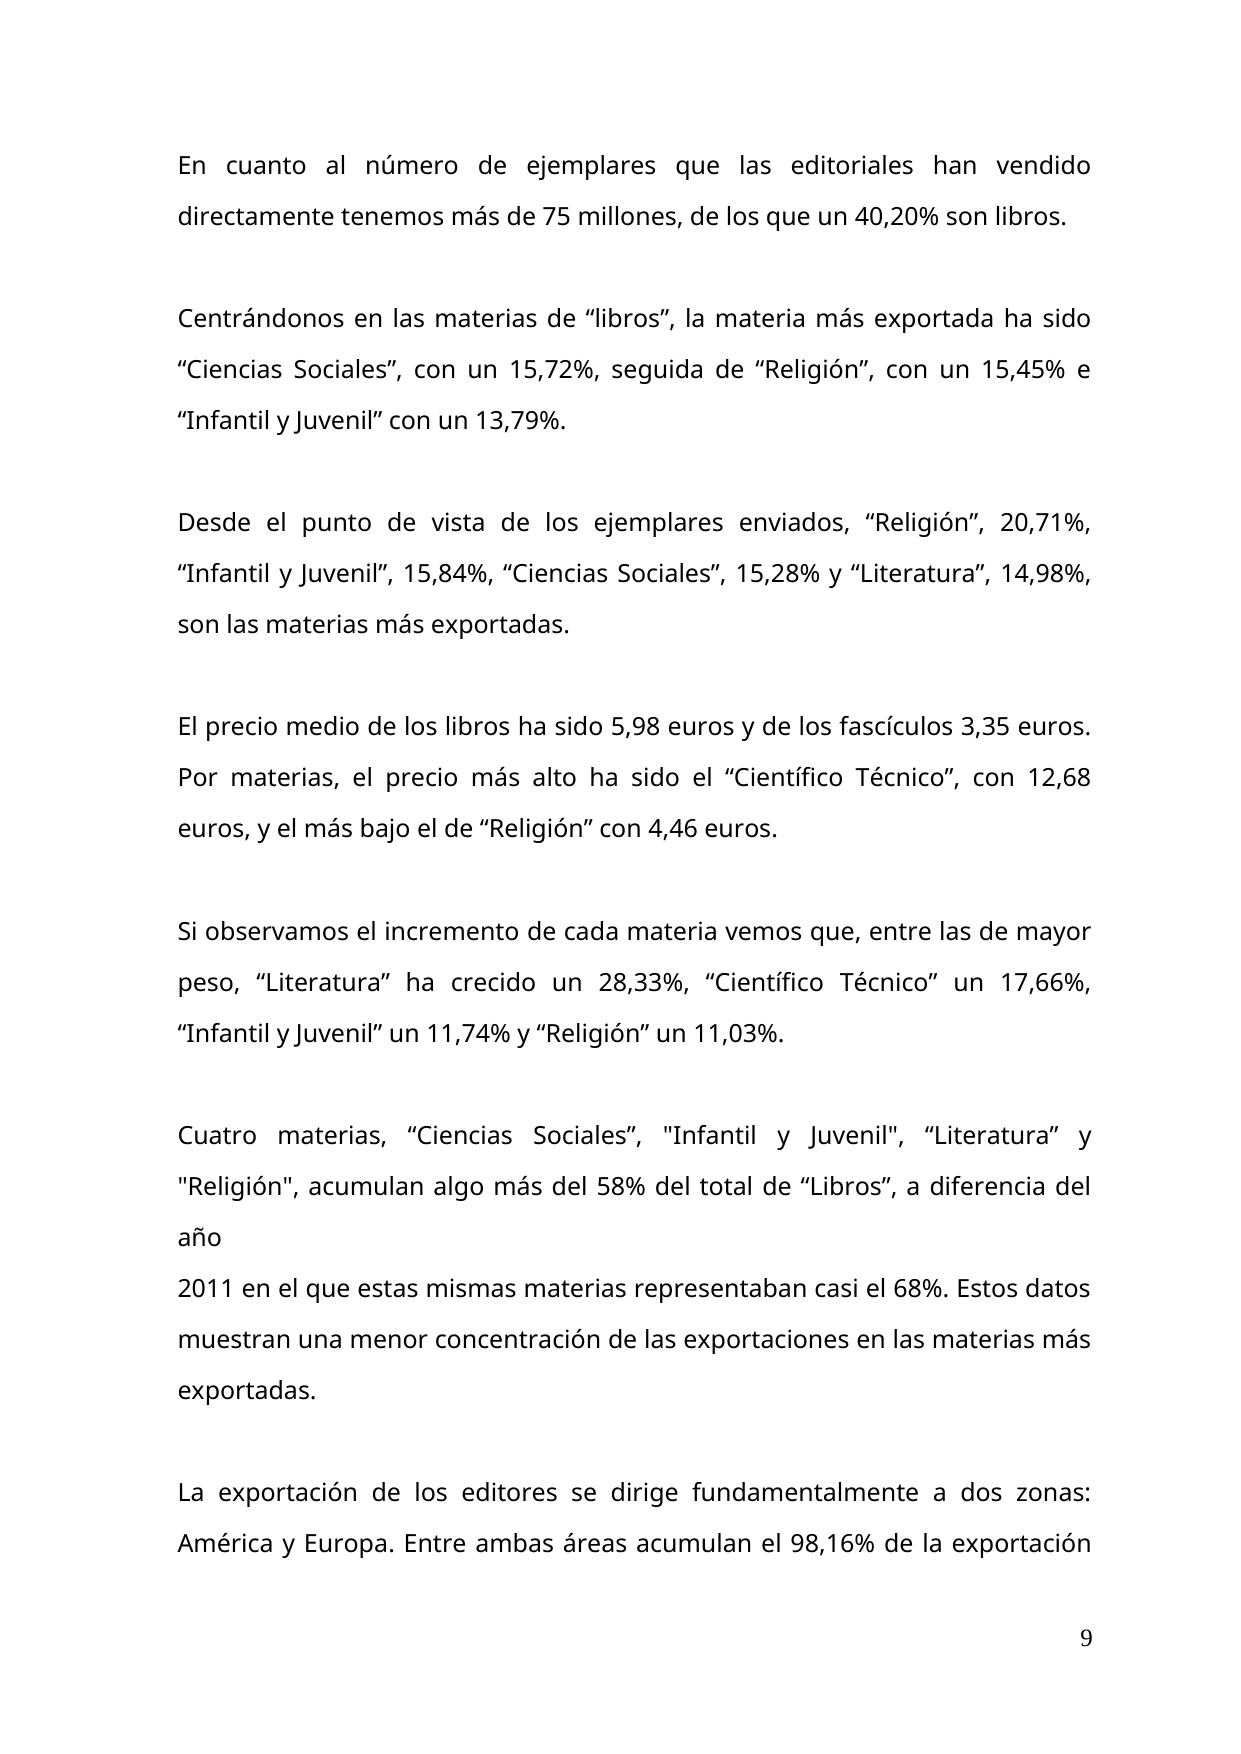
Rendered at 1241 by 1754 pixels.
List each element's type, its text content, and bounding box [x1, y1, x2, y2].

text Si observamos el incremento de cada materia vemos que, entre las de mayor peso, “Literatura” ha crecido un 28,33%, “Científico Técnico” un 17,66%, “Infantil y Juvenil” un 11,74% y “Religión” un 11,03%. [177, 913, 1092, 1049]
text En cuanto al número de ejemplares que las editoriales han vendido directamente tenemos más de 75 millones, de los que un 40,20% son libros. [177, 148, 1092, 233]
text Desde el punto de vista de los ejemplares enviados, “Religión”, 20,71%, “Infantil y Juvenil”, 15,84%, “Ciencias Sociales”, 15,28% y “Literatura”, 14,98%, son las materias más exportadas. [177, 505, 1092, 641]
text El precio medio de los libros ha sido 5,98 euros y de los fascículos 3,35 euros. Por materias, el precio más alto ha sido el “Científico Técnico”, con 12,68 euros, y el más bajo el de “Religión” con 4,46 euros. [177, 709, 1092, 845]
text Centrándonos en las materias de “libros”, la materia más exportada ha sido “Ciencias Sociales”, con un 15,72%, seguida de “Religión”, con un 15,45% e “Infantil y Juvenil” con un 13,79%. [177, 301, 1092, 437]
text Cuatro materias, “Ciencias Sociales”, "Infantil y Juvenil", “Literatura” y "Religión", acumulan algo más del 58% del total de “Libros”, a diferencia del año [177, 1117, 1092, 1253]
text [177, 1475, 1092, 1560]
text 2011 en el que estas mismas materias representaban casi el 68%. Estos datos muestran una menor concentración de las exportaciones en las materias más exportadas. [177, 1271, 1092, 1407]
